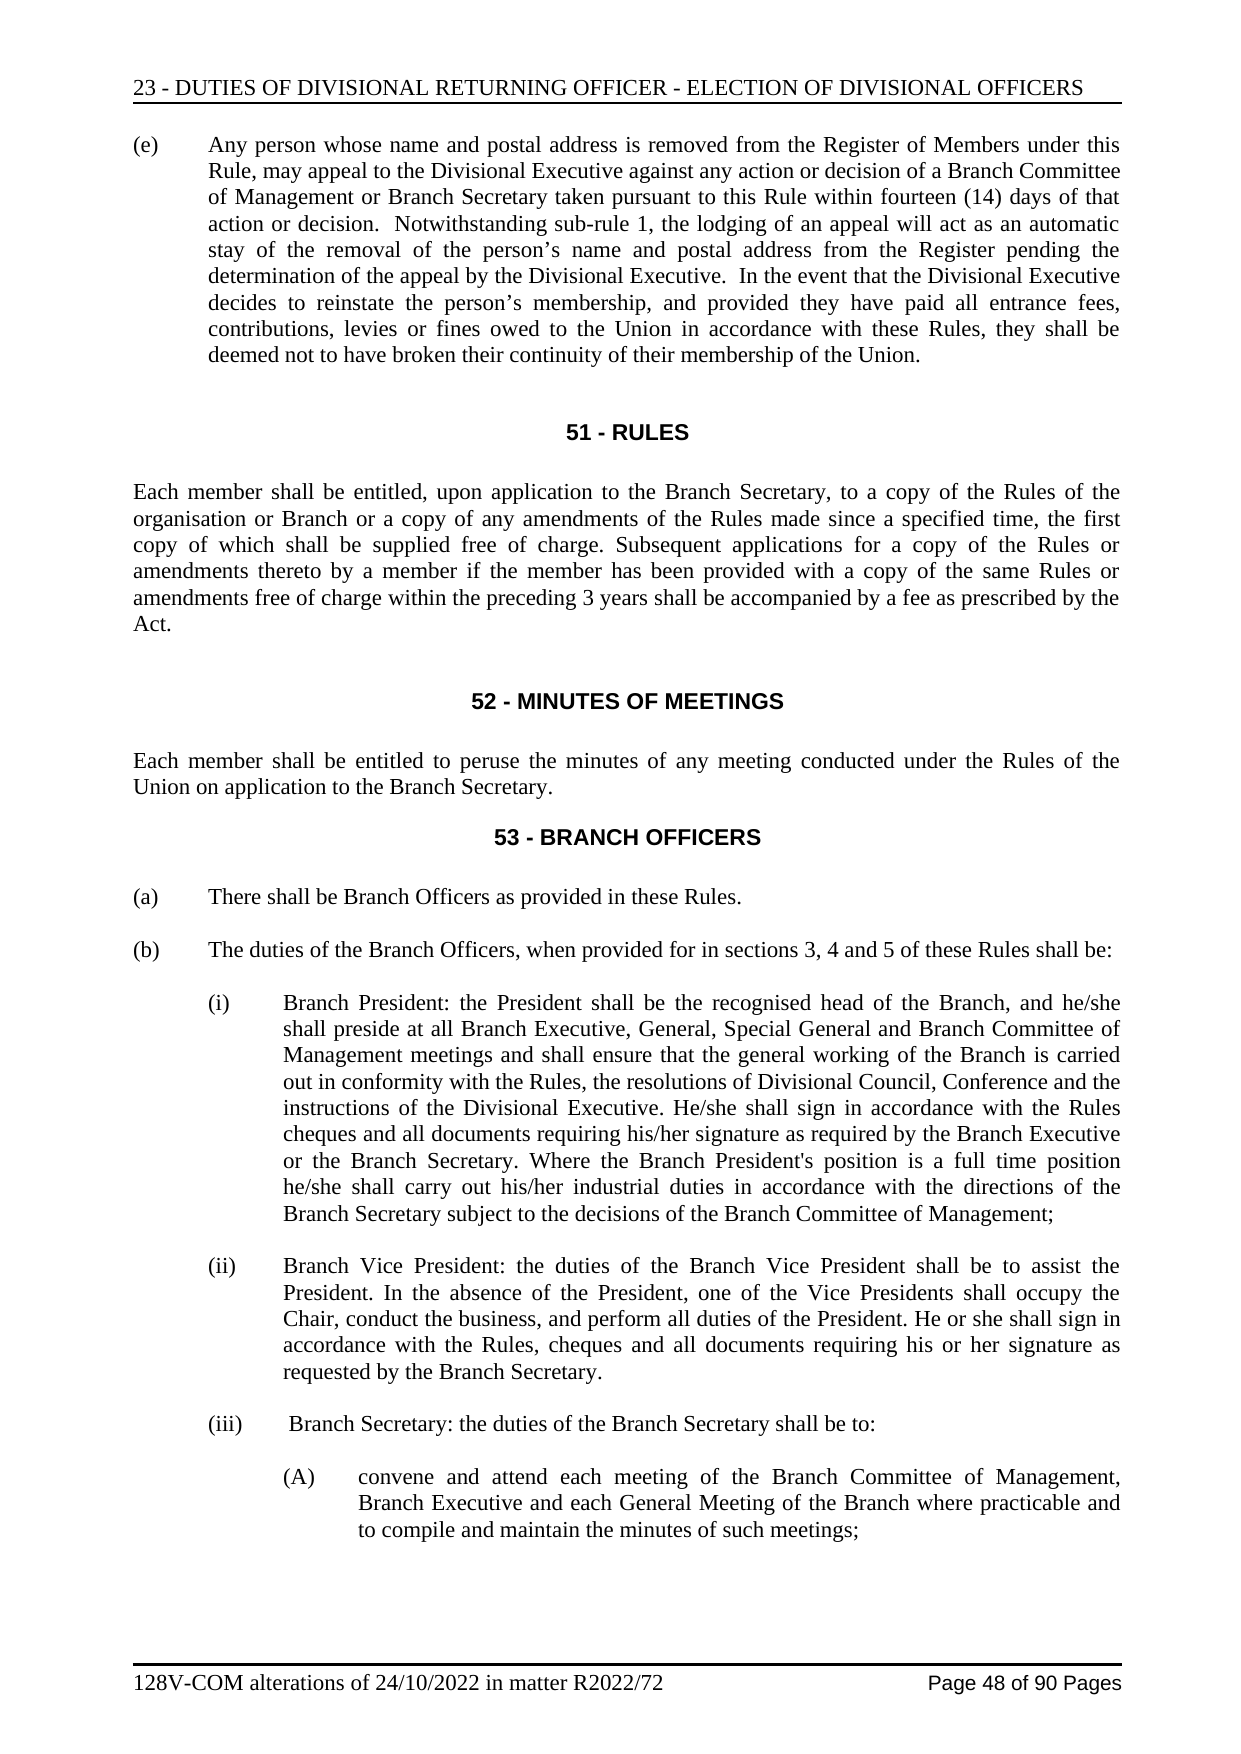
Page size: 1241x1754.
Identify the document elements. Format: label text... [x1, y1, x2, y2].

text (b) The duties of the Branch Officers, when provided for in sections 3, 4 and 5 of these Rules shall be: [133, 936, 1122, 962]
subtitle 52 - MINUTES OF MEETINGS [133, 688, 1122, 714]
text (ii) Branch Vice President: the duties of the Branch Vice President shall be to assist the President. In the absence of the President, one of the Vice Presidents shall occupy the Chair, conduct the business, and perform all duties of the President. He or she shall sign in accordance with the Rules, cheques and all documents requiring his or her signature as requested by the Branch Secretary. [133, 1252, 1122, 1384]
subtitle 53 - BRANCH OFFICERS [133, 824, 1122, 851]
text (A) convene and attend each meeting of the Branch Committee of Management, Branch Executive and each General Meeting of the Branch where practicable and to compile and maintain the minutes of such meetings; [133, 1463, 1122, 1542]
text (i) Branch President: the President shall be the recognised head of the Branch, and he/she shall preside at all Branch Executive, General, Special General and Branch Committee of Management meetings and shall ensure that the general working of the Branch is carried out in conformity with the Rules, the resolutions of Divisional Council, Conference and the instructions of the Divisional Executive. He/she shall sign in accordance with the Rules cheques and all documents requiring his/her signature as required by the Branch Executive or the Branch Secretary. Where the Branch President's position is a full time position he/she shall carry out his/her industrial duties in accordance with the directions of the Branch Secretary subject to the decisions of the Branch Committee of Management; [133, 989, 1122, 1226]
text (a) There shall be Branch Officers as provided in these Rules. [133, 883, 1122, 910]
subtitle 51 - RULES [133, 419, 1122, 446]
text Each member shall be entitled to peruse the minutes of any meeting conducted under the Rules of the on application to the Branch Secretary. [133, 747, 1122, 799]
text Each member shall be entitled, upon application to the Branch Secretary, to a copy of the Rules of the organisation or Branch or a copy of any amendments of the Rules made since a specified time, the first copy of which shall be supplied free of charge. Subsequent applications for a copy of the Rules or amendments thereto by a member if the member has been provided with a copy of the same Rules or amendments free of charge within the preceding 3 years shall be accompanied by a fee as prescribed by the Act. [133, 478, 1122, 636]
text (iii) Branch Secretary: the duties of the Branch Secretary shall be to: [133, 1410, 1122, 1437]
text (e) Any person whose name and postal address is removed from the Register of Members under this Rule, may appeal to the Divisional Executive against any action or decision of a Branch Committee of Management or Branch Secretary taken pursuant to this Rule within fourteen (14) days of that action or decision. Notwithstanding sub-rule 1, the lodging of an appeal will act as an automatic stay of the removal of the person’s name and postal address from the Register pending the determination of the appeal by the Divisional Executive. In the event that the Divisional Executive decides to reinstate the person’s membership, and provided they have paid all entrance fees, contributions, levies or fines owed to the Union in accordance with these Rules, they shall be deemed not to have broken their continuity of their membership of the . [133, 131, 1122, 368]
